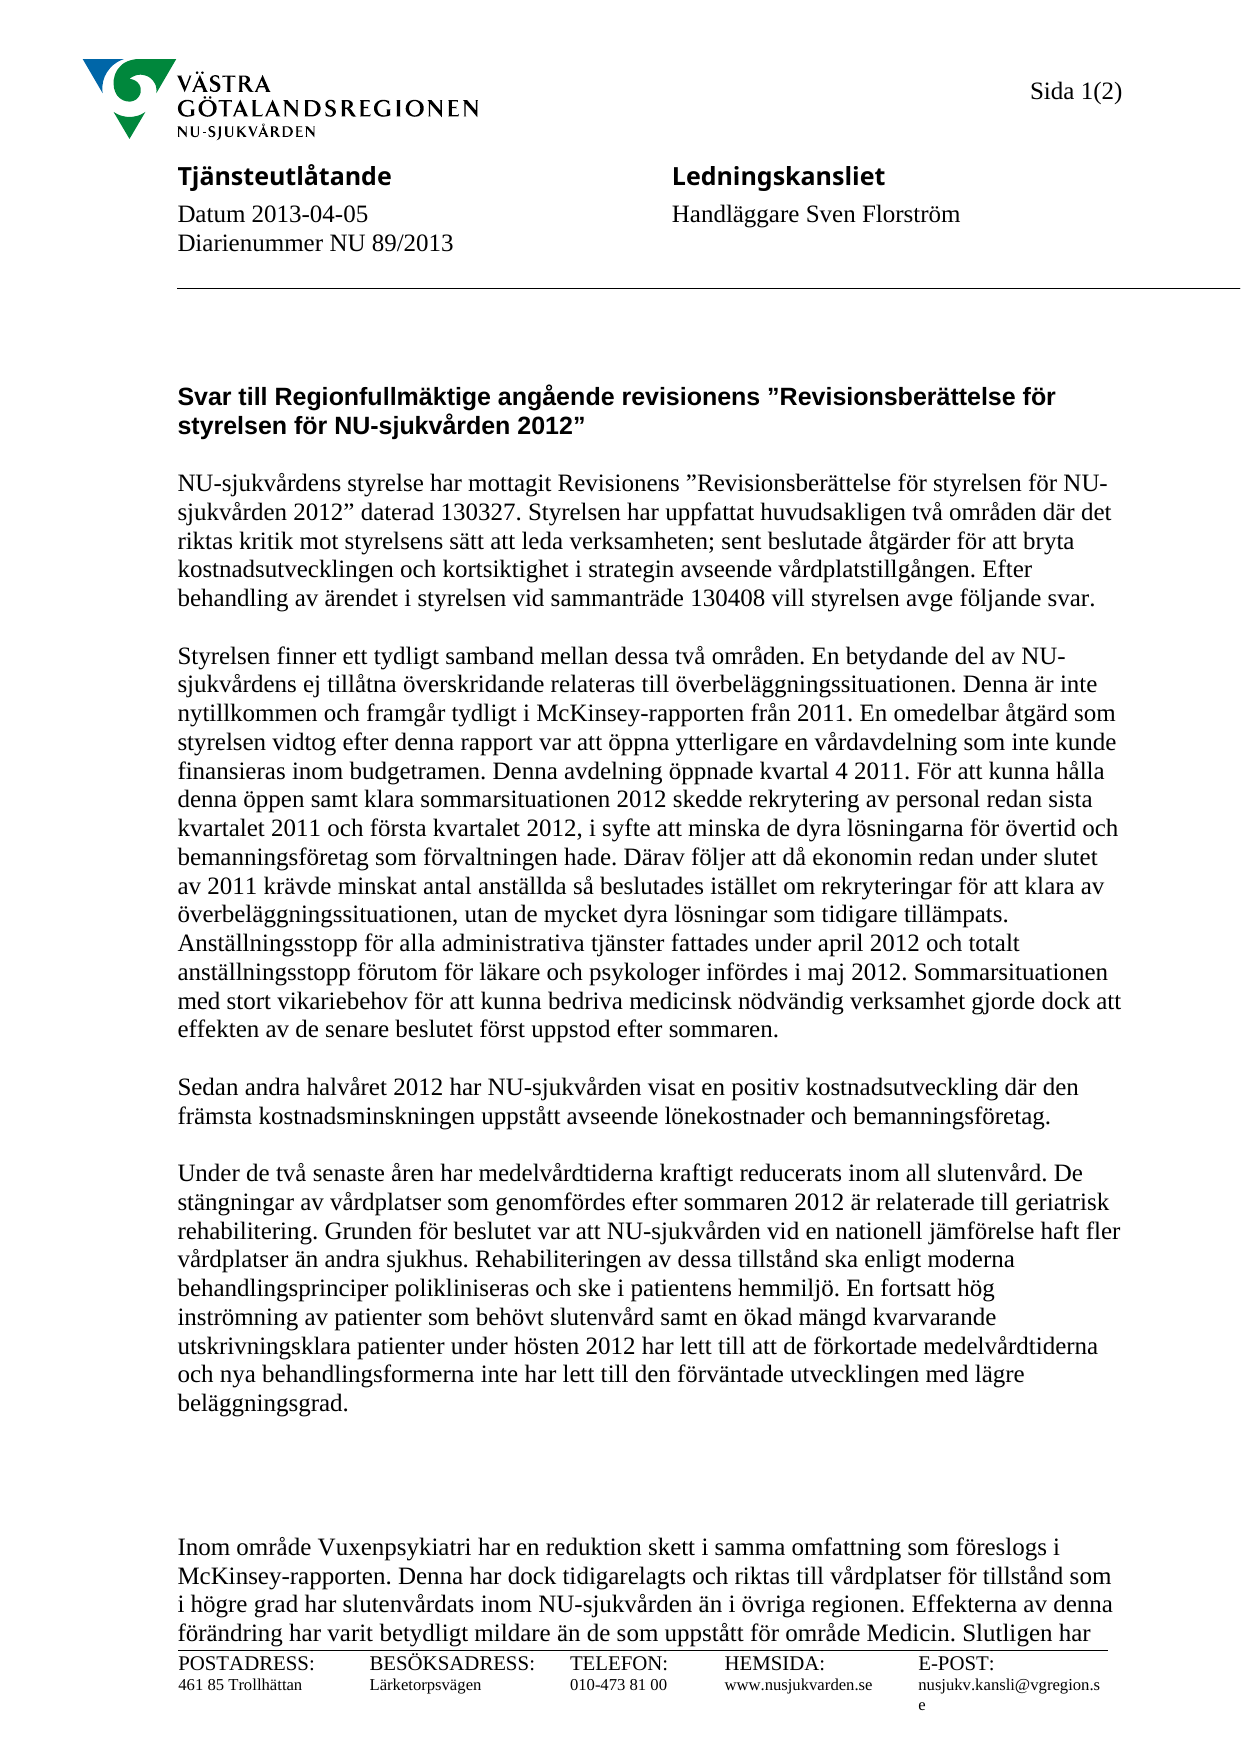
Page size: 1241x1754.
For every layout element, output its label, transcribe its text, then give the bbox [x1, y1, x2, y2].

text Styrelsen finner ett tydligt samband mellan dessa två områden. En betydande del av NU-sjukvårdens ej tillåtna överskridande relateras till överbeläggningssituationen. Denna är inte nytillkommen och framgår tydligt i McKinsey-rapporten från 2011. En omedelbar åtgärd som styrelsen vidtog efter denna rapport var att öppna ytterligare en vårdavdelning som inte kunde finansieras inom budgetramen. Denna avdelning öppnade kvartal 4 2011. För att kunna hålla denna öppen samt klara sommarsituationen 2012 skedde rekrytering av personal redan sista kvartalet 2011 och första kvartalet 2012, i syfte att minska de dyra lösningarna för övertid och bemanningsföretag som förvaltningen hade. Därav följer att då ekonomin redan under slutet av 2011 krävde minskat antal anställda så beslutades istället om rekryteringar för att klara av överbeläggningssituationen, utan de mycket dyra lösningar som tidigare tillämpats. Anställningsstopp för alla administrativa tjänster fattades under april 2012 och totalt anställningsstopp förutom för läkare och psykologer infördes i maj 2012. Sommarsituationen med stort vikariebehov för att kunna bedriva medicinsk nödvändig verksamhet gjorde dock att effekten av de senare beslutet först uppstod efter sommaren. [177, 641, 1122, 1043]
text Ledningskansliet [672, 158, 1122, 193]
text Under de två senaste åren har medelvårdtiderna kraftigt reducerats inom all slutenvård. De stängningar av vårdplatser som genomfördes efter sommaren 2012 är relaterade till geriatrisk rehabilitering. Grunden för beslutet var att NU-sjukvården vid en nationell jämförelse haft fler vårdplatser än andra sjukhus. Rehabiliteringen av dessa tillstånd ska enligt moderna behandlingsprinciper polikliniseras och ske i patientens hemmiljö. En fortsatt hög inströmning av patienter som behövt slutenvård samt en ökad mängd kvarvarande utskrivningsklara patienter under hösten 2012 har lett till att de förkortade medelvårdtiderna och nya behandlingsformerna inte har lett till den förväntade utvecklingen med lägre beläggningsgrad. [177, 1158, 1122, 1417]
text Sida 1(2) [177, 76, 1122, 105]
text NU-sjukvårdens styrelse har mottagit Revisionens ”Revisionsberättelse för styrelsen för NU-sjukvården daterad 130327. Styrelsen har uppfattat huvudsakligen två områden där det riktas kritik mot styrelsens sätt att leda verksamheten; sent beslutade åtgärder för att bryta kostnadsutvecklingen och kortsiktighet i strategin avseende vårdplatstillgången. Efter behandling av ärendet i styrelsen vid sammanträde 130408 vill styrelsen avge följande svar. [177, 468, 1122, 612]
text Handläggare Sven Florström [672, 199, 1122, 228]
text Svar till Regionfullmäktige angående revisionens ”Revisionsberättelse för styrelsen för NU-sjukvården [177, 382, 1122, 439]
text Tjänsteutlåtande [177, 158, 637, 193]
text Diarienummer NU 89/2013 [177, 228, 637, 256]
text Sedan andra halvåret 2012 har NU-sjukvården visat en positiv kostnadsutveckling där den främsta kostnadsminskningen uppstått avseende lönekostnader och bemanningsföretag. [177, 1072, 1122, 1129]
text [177, 1532, 1122, 1647]
text Datum 2013-04-05 [177, 199, 637, 228]
